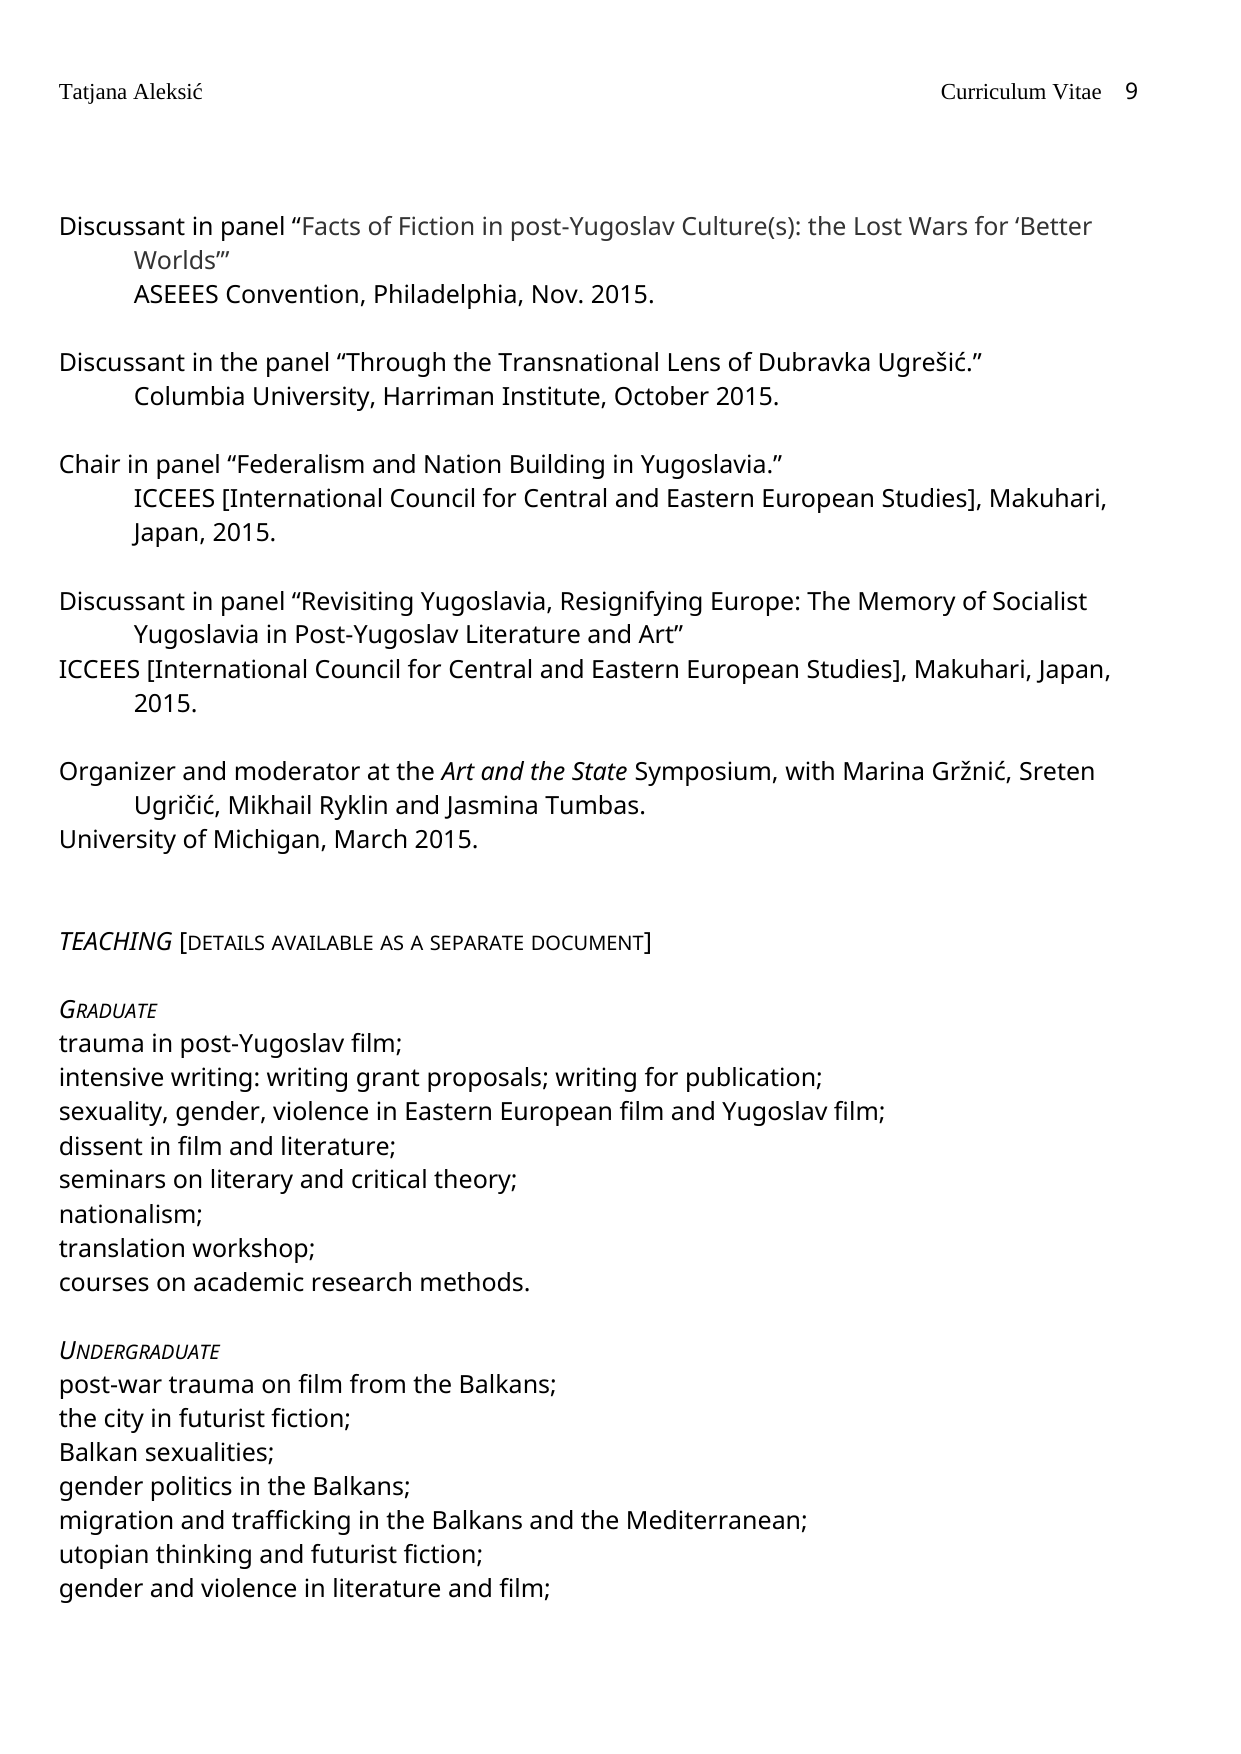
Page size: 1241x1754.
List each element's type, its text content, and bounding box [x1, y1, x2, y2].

text Undergraduate [58, 1332, 1152, 1367]
text Balkan sexualities; [58, 1435, 1152, 1469]
text gender politics in the Balkans; [58, 1469, 1152, 1503]
text Discussant in panel “Facts of Fiction in post-Yugoslav Culture(s): the Lost Wars for ‘Better Worlds’” [58, 208, 1152, 277]
text courses on academic research methods. [58, 1264, 1152, 1298]
text seminars on literary and critical theory; [58, 1162, 1152, 1196]
text Organizer and moderator at the Art and the State Symposium, with Marina Gržnić, Sreten Ugričić, Mikhail Ryklin and Jasmina Tumbas. [58, 753, 1152, 822]
text ICCEES [International Council for Central and Eastern European Studies], Makuhari, Japan, 2015. [58, 481, 1152, 549]
text nationalism; [58, 1196, 1152, 1230]
text ASEEES Convention, Philadelphia, Nov. 2015. [58, 277, 1152, 311]
text intensive writing: writing grant proposals; writing for publication; [58, 1060, 1152, 1094]
text utopian thinking and futurist fiction; [58, 1537, 1152, 1571]
text trauma in post-Yugoslav film; [58, 1026, 1152, 1060]
text sexuality, gender, violence in Eastern European film and Yugoslav film; [58, 1094, 1152, 1128]
text post-war trauma on film from the Balkans; [58, 1367, 1152, 1401]
text Chair in panel “Federalism and Nation Building in Yugoslavia.” [58, 447, 1152, 481]
text dissent in film and literature; [58, 1128, 1152, 1162]
text Discussant in panel “Revisiting Yugoslavia, Resignifying Europe: The Memory of Socialist Yugoslavia in Post-Yugoslav Literature and Art” [58, 583, 1152, 651]
text ICCEES [International Council for Central and Eastern European Studies], Makuhari, Japan, 2015. [58, 651, 1152, 719]
text Columbia University, Harriman Institute, October 2015. [58, 379, 1152, 413]
text Graduate [58, 992, 1152, 1026]
text TEACHING [details available as a separate document] [58, 924, 1152, 958]
text Discussant in the panel “Through the Transnational Lens of Dubravka Ugrešić.” [58, 345, 1152, 379]
text migration and trafficking in the Balkans and the Mediterranean; [58, 1503, 1152, 1537]
text the city in futurist fiction; [58, 1401, 1152, 1435]
text University of Michigan, March 2015. [58, 822, 1152, 856]
text gender and violence in literature and film; [58, 1571, 1152, 1605]
text translation workshop; [58, 1230, 1152, 1264]
